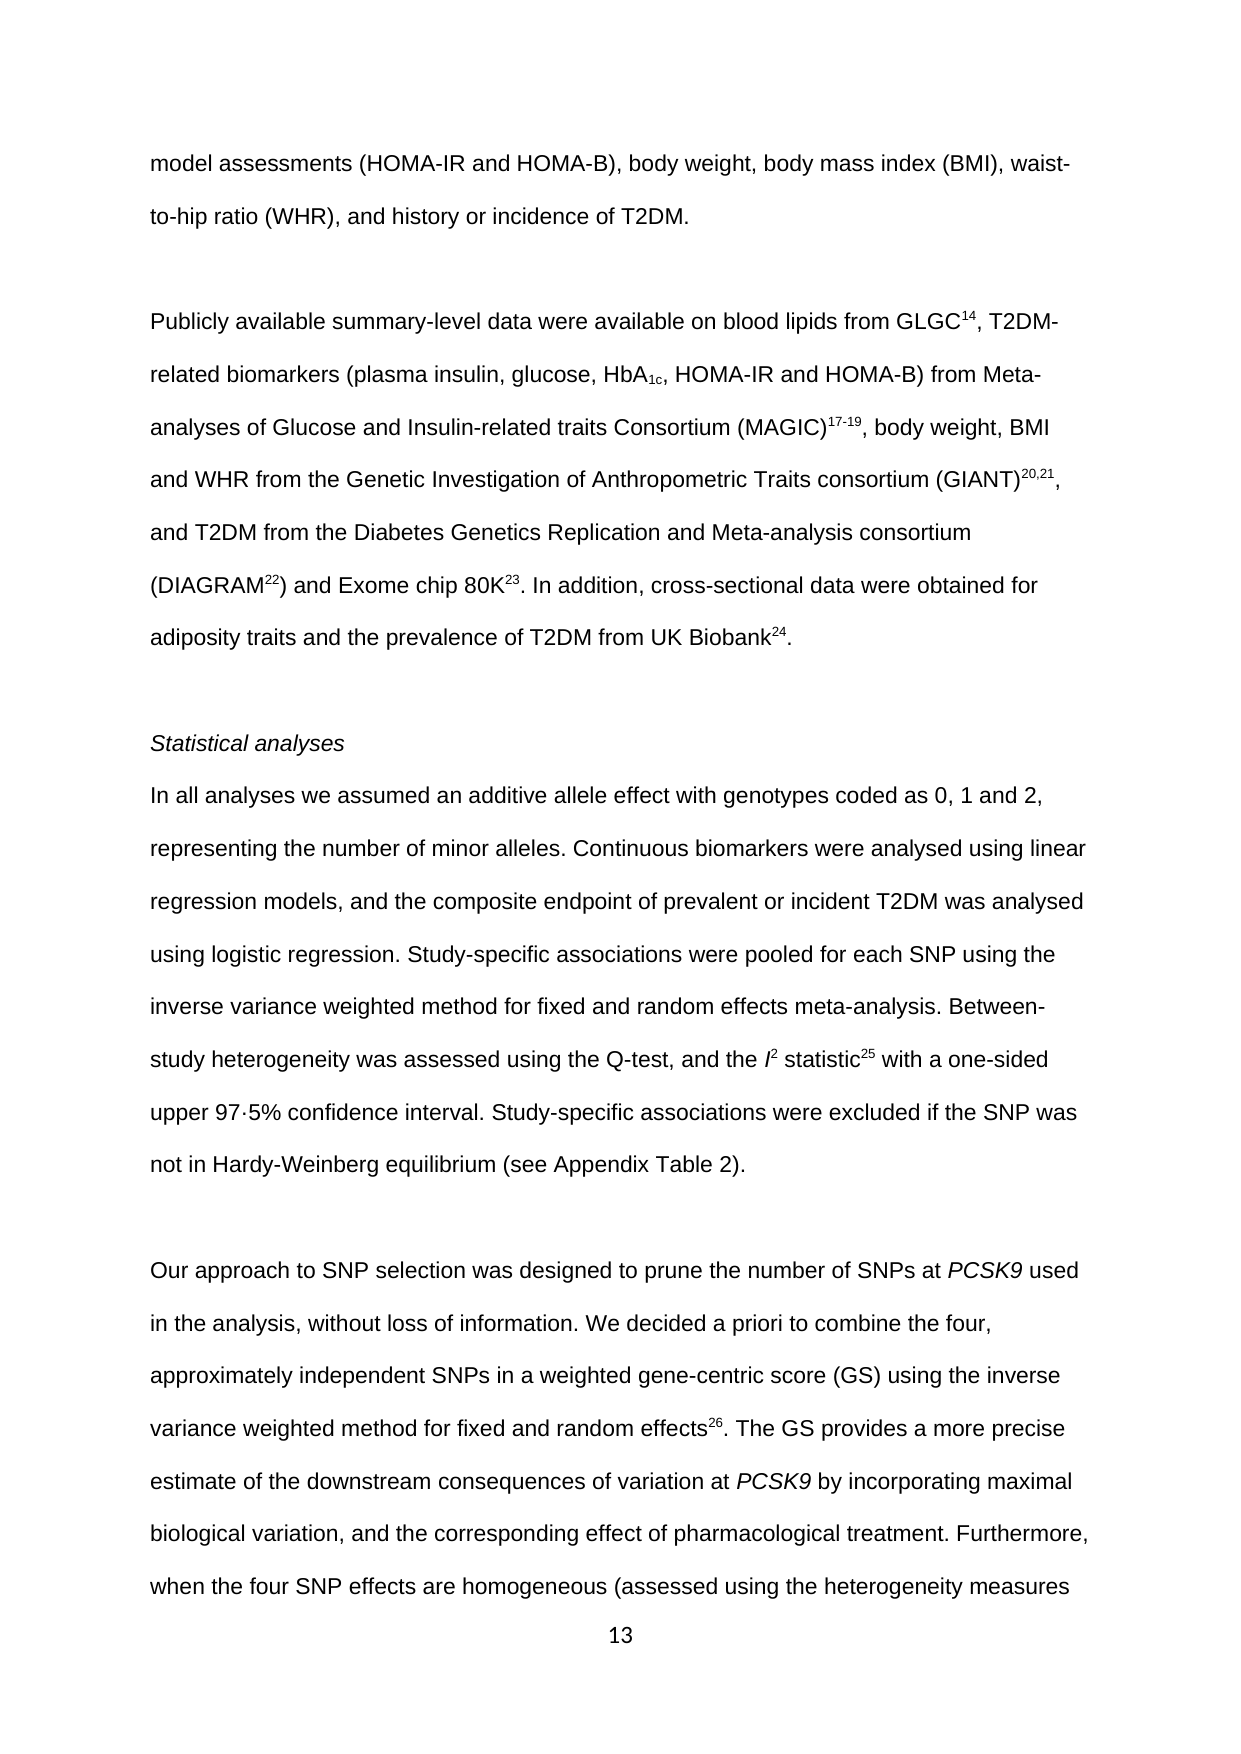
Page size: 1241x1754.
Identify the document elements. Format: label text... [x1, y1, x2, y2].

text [150, 150, 1090, 229]
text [150, 1257, 1090, 1599]
text Statistical analyses [150, 730, 1090, 756]
text Publicly available summary-level data were available on blood lipids from GLGC14, T2DM-related biomarkers (plasma insulin, glucose, HbA1c, HOMA-IR and HOMA-B) from Meta-analyses of Glucose and Insulin-related traits Consortium (MAGIC)17-19, body weight, BMI and WHR from the Genetic Investigation of Anthropometric Traits consortium (GIANT)20,21, and T2DM from the Diabetes Genetics Replication and Meta-analysis consortium (DIAGRAM22) and Exome chip 80K23. In addition, cross-sectional data were obtained for adiposity traits and the prevalence of T2DM from UK Biobank24. [150, 308, 1090, 651]
text In all analyses we assumed an additive allele effect with genotypes coded as 0, 1 and 2, representing the number of minor alleles. Continuous biomarkers were analysed using linear regression models, and the composite endpoint of prevalent or incident T2DM was analysed using logistic regression. Study-specific associations were pooled for each SNP using the inverse variance weighted method for fixed and random effects meta-analysis. Between-study heterogeneity was assessed using the Q-test, and the I2 statistic25 with a one-sided upper 97·5% confidence interval. Study-specific associations were excluded if the SNP was not in Hardy-Weinberg equilibrium (see Appendix Table 2). [150, 782, 1090, 1178]
